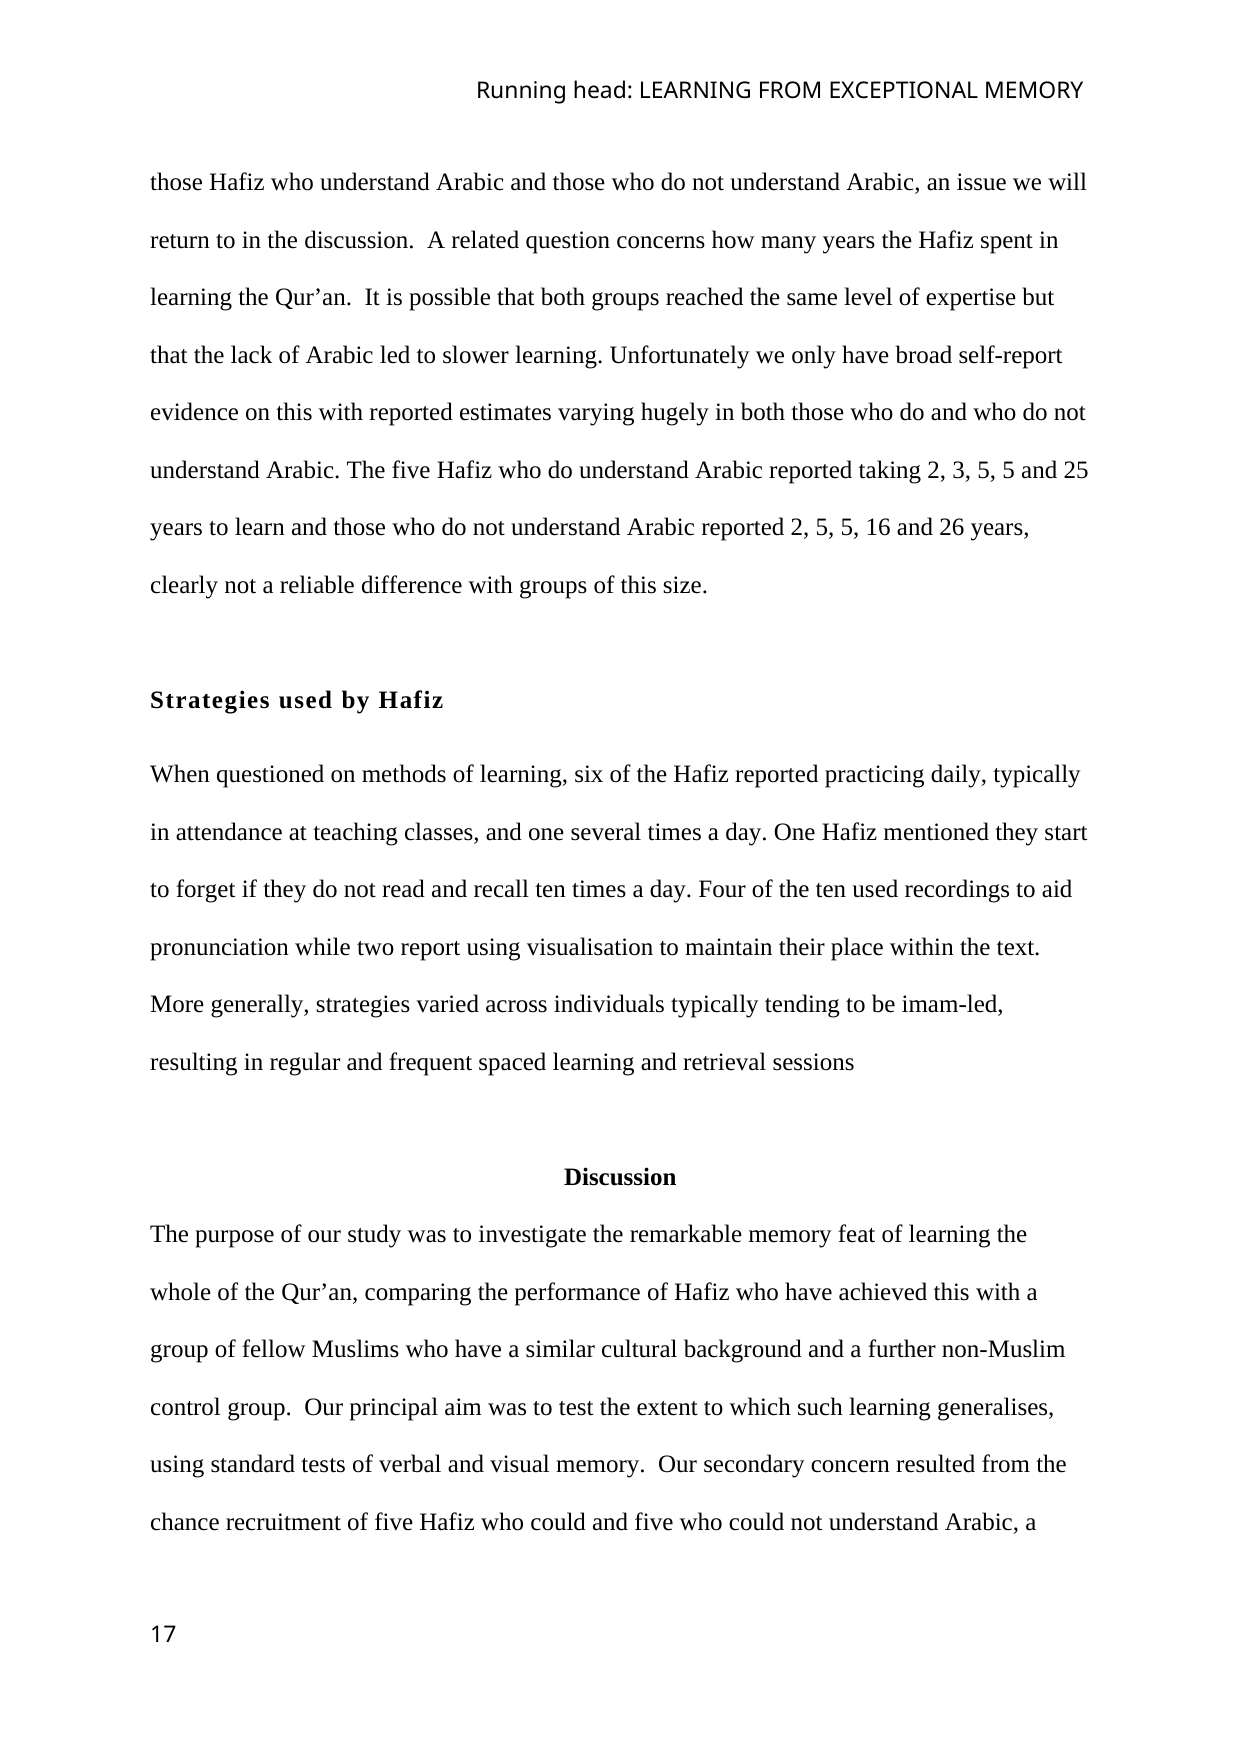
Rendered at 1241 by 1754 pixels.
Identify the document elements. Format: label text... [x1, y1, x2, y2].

subtitle Strategies used by Hafiz [150, 685, 1090, 714]
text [150, 1219, 1090, 1535]
text When questioned on methods of learning, six of the Hafiz reported practicing daily, typically in attendance at teaching classes, and one several times a day. One Hafiz mentioned they start to forget if they do not read and recall ten times a day. Four of the ten used recordings to aid pronunciation while two report using visualisation to maintain their place within the text. More generally, strategies varied across individuals typically tending to be imam-led, resulting in regular and frequent spaced learning and retrieval sessions [150, 759, 1090, 1075]
subtitle Discussion [150, 1162, 1090, 1190]
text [150, 167, 1090, 599]
